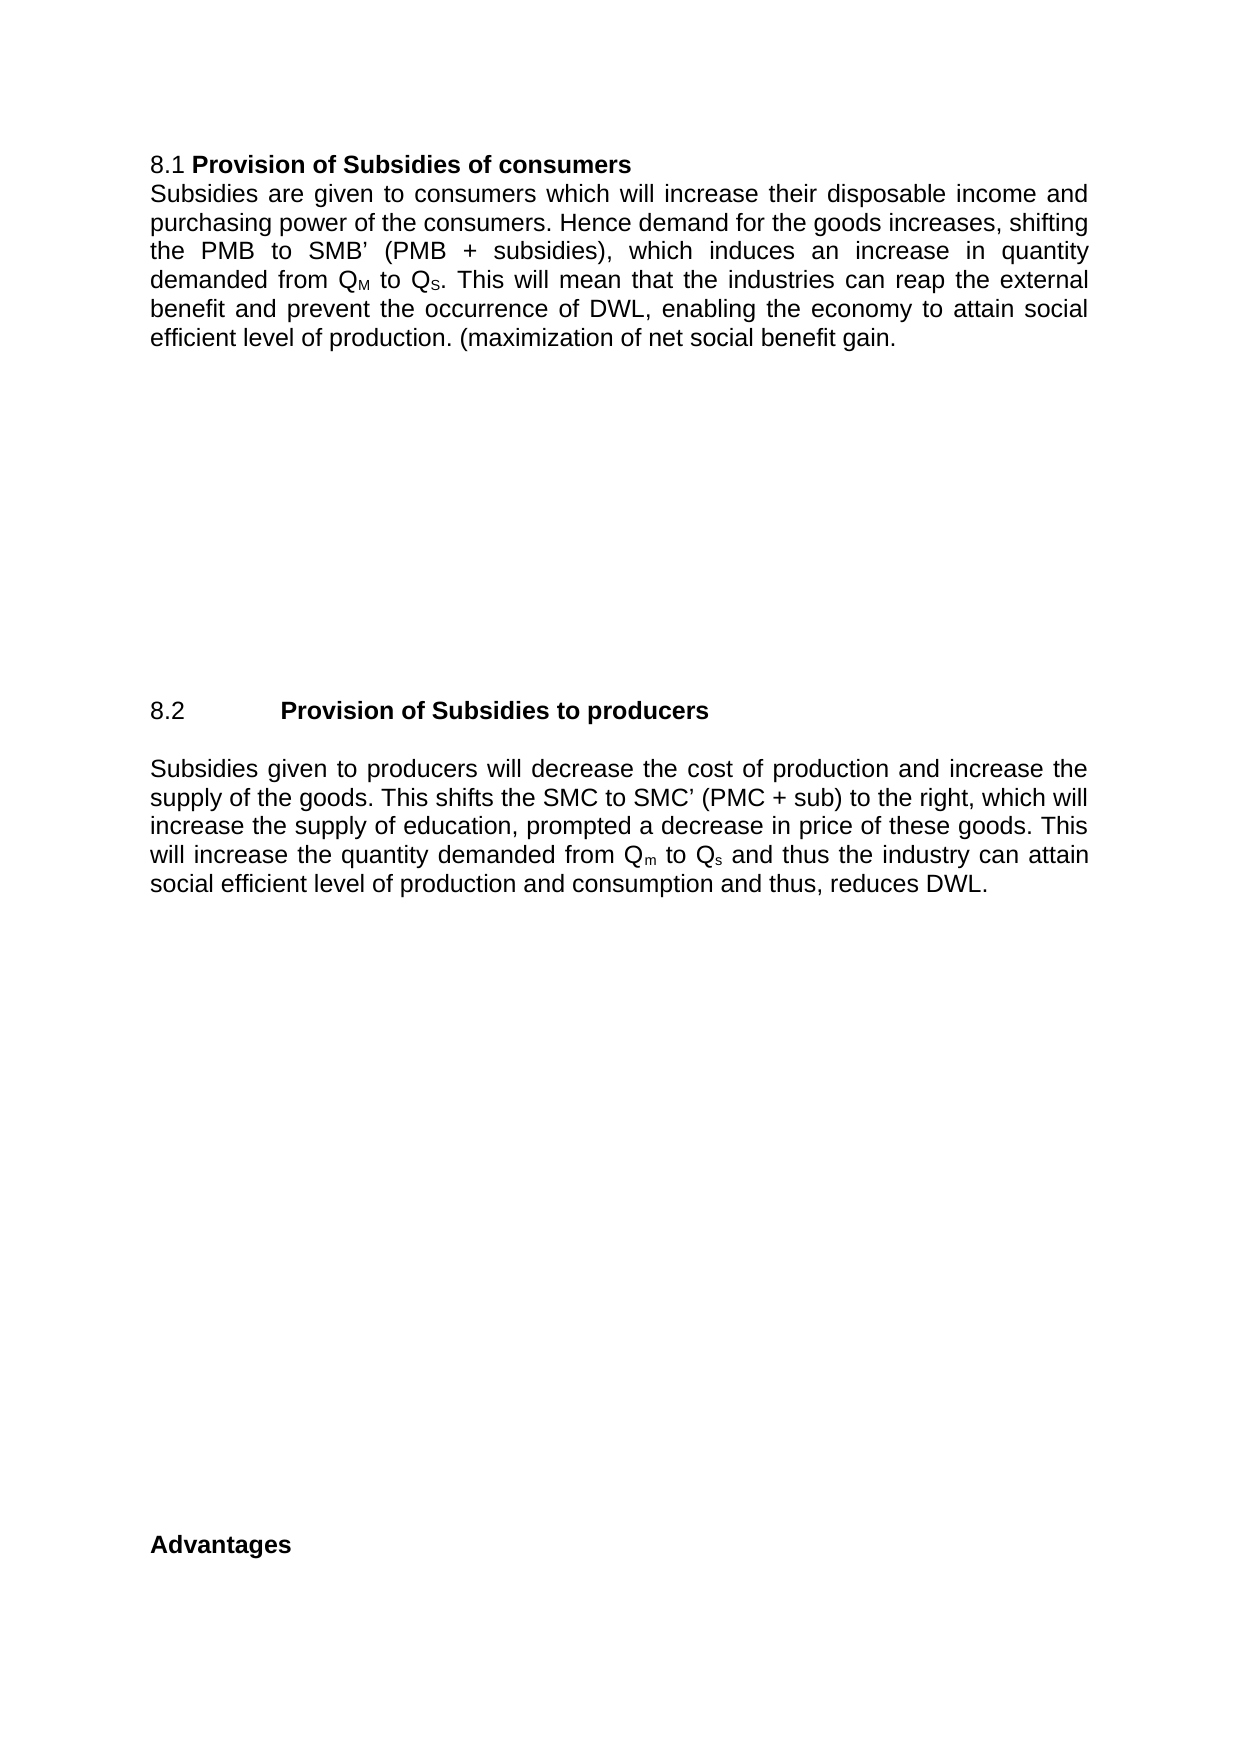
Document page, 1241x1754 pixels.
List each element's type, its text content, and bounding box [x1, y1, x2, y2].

list Provision of Subsidies to producers [150, 696, 1090, 725]
text Subsidies given to producers will decrease the cost of production and increase the supply of the goods. This shifts the SMC to SMC’ (PMC + sub) to the right, which will increase the supply of education, prompted a decrease in price of these goods. This will increase the quantity demanded from Qm to Qs and thus the industry can attain social efficient level of production and consumption and thus, reduces DWL. [150, 754, 1090, 897]
subtitle Subsidies are given to consumers which will increase their disposable income and purchasing power of the consumers. Hence demand for the goods increases, shifting the PMB to SMB’ (PMB + subsidies), which induces an increase in quantity demanded from QM to QS. This will mean that the industries can reap the external benefit and prevent the occurrence of DWL, enabling the economy to attain social efficient level of production. (maximization of net social benefit gain. [150, 179, 1090, 351]
text 8.1 Provision of Subsidies of consumers [150, 150, 1090, 179]
subtitle Advantages [150, 1530, 1090, 1559]
